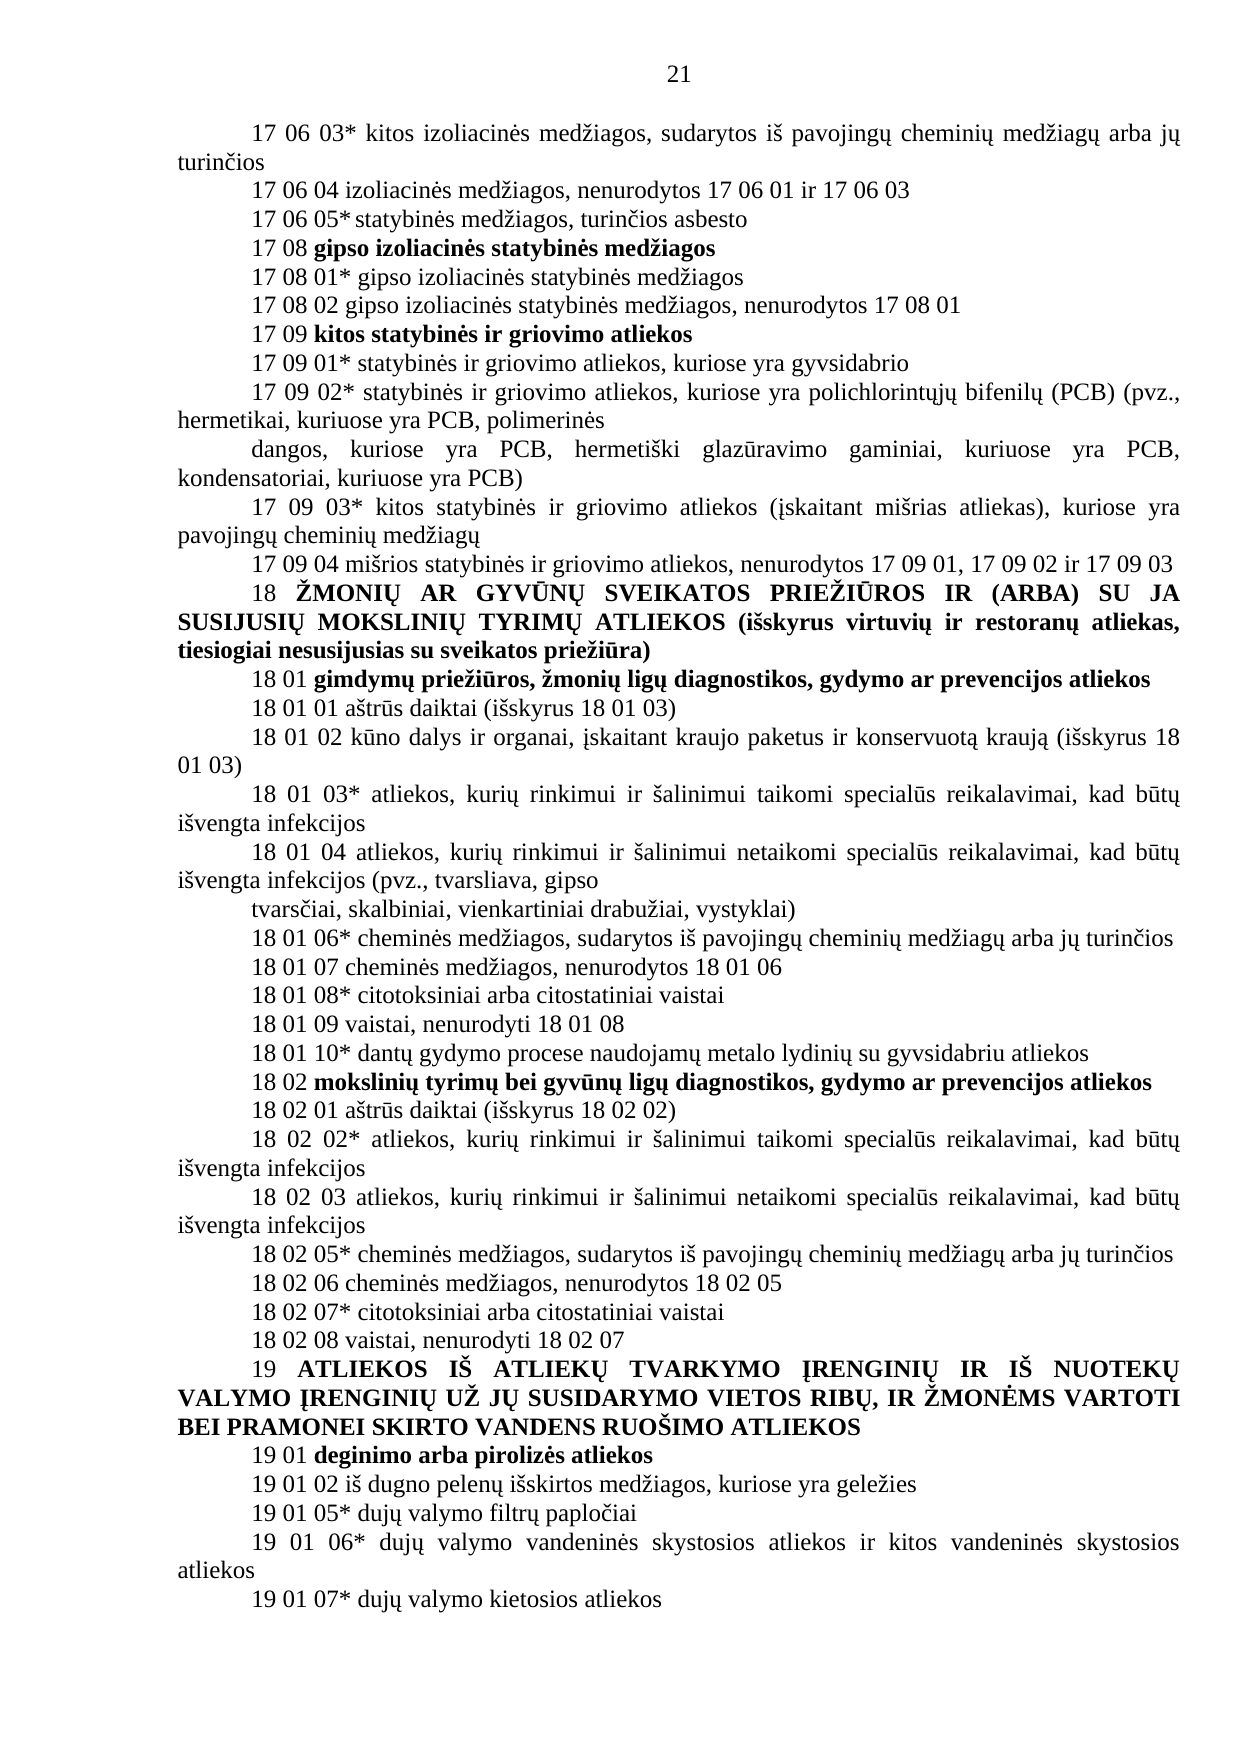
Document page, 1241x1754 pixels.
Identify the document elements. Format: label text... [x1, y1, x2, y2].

text 18 01 04 atliekos, kurių rinkimui ir šalinimui netaikomi specialūs reikalavimai, kad būtų išvengta infekcijos (pvz., tvarsliava, gipso [177, 837, 1181, 894]
text 18 01 07 cheminės medžiagos, nenurodytos 18 01 06 [177, 952, 1181, 981]
text 18 01 10* dantų gydymo procese naudojamų metalo lydinių su gyvsidabriu atliekos [177, 1038, 1181, 1067]
text 19 01 07* dujų valymo kietosios atliekos [177, 1584, 1181, 1613]
text 18 01 03* atliekos, kurių rinkimui ir šalinimui taikomi specialūs reikalavimai, kad būtų išvengta infekcijos [177, 779, 1181, 837]
text tvarsčiai, skalbiniai, vienkartiniai drabužiai, vystyklai) [177, 894, 1181, 923]
text 18 01 06* cheminės medžiagos, sudarytos iš pavojingų cheminių medžiagų arba jų turinčios [177, 923, 1181, 952]
text 17 08 gipso izoliacinės statybinės medžiagos [177, 233, 1181, 262]
text 18 02 mokslinių tyrimų bei gyvūnų ligų diagnostikos, gydymo ar prevencijos atliekos [177, 1067, 1181, 1096]
text 17 06 05* statybinės medžiagos, turinčios asbesto [177, 204, 1181, 233]
text 17 09 04 mišrios statybinės ir griovimo atliekos, nenurodytos 17 09 01, 17 09 02 ir 17 09 03 [177, 549, 1181, 578]
text 18 02 07* citotoksiniai arba citostatiniai vaistai [177, 1297, 1181, 1326]
text 19 ATLIEKOS IŠ ATLIEKŲ TVARKYMO ĮRENGINIŲ IR IŠ NUOTEKŲ VALYMO ĮRENGINIŲ UŽ JŲ SUSIDARYMO VIETOS RIBŲ, IR ŽMONĖMS VARTOTI BEI PRAMONEI SKIRTO VANDENS RUOŠIMO ATLIEKOS [177, 1354, 1181, 1441]
text 18 01 gimdymų priežiūros, žmonių ligų diagnostikos, gydymo ar prevencijos atliekos [177, 664, 1181, 693]
text 18 01 02 kūno dalys ir organai, įskaitant kraujo paketus ir konservuotą kraują (išskyrus 18 01 03) [177, 722, 1181, 779]
text 18 02 08 vaistai, nenurodyti 18 02 07 [177, 1326, 1181, 1354]
text 17 06 04 izoliacinės medžiagos, nenurodytos 17 06 01 ir 17 06 03 [177, 176, 1181, 204]
text 18 02 03 atliekos, kurių rinkimui ir šalinimui netaikomi specialūs reikalavimai, kad būtų išvengta infekcijos [177, 1182, 1181, 1239]
text 17 09 03* kitos statybinės ir griovimo atliekos (įskaitant mišrias atliekas), kuriose yra pavojingų cheminių medžiagų [177, 492, 1181, 549]
text 18 02 05* cheminės medžiagos, sudarytos iš pavojingų cheminių medžiagų arba jų turinčios [177, 1239, 1181, 1268]
text 18 02 02* atliekos, kurių rinkimui ir šalinimui taikomi specialūs reikalavimai, kad būtų išvengta infekcijos [177, 1124, 1181, 1182]
text 17 09 kitos statybinės ir griovimo atliekos [177, 319, 1181, 348]
text 19 01 05* dujų valymo filtrų papločiai [177, 1498, 1181, 1527]
text 19 01 06* dujų valymo vandeninės skystosios atliekos ir kitos vandeninės skystosios atliekos [177, 1527, 1181, 1584]
text 17 09 01* statybinės ir griovimo atliekos, kuriose yra gyvsidabrio [177, 348, 1181, 377]
text 17 06 03* kitos izoliacinės medžiagos, sudarytos iš pavojingų cheminių medžiagų arba jų turinčios [177, 118, 1181, 176]
text 18 ŽMONIŲ AR GYVŪNŲ SVEIKATOS PRIEŽIŪROS IR (ARBA) SU JA SUSIJUSIŲ MOKSLINIŲ TYRIMŲ ATLIEKOS (išskyrus virtuvių ir restoranų atliekas, tiesiogiai nesusijusias su sveikatos priežiūra) [177, 578, 1181, 664]
text 17 08 02 gipso izoliacinės statybinės medžiagos, nenurodytos 17 08 01 [177, 291, 1181, 319]
text 18 01 09 vaistai, nenurodyti 18 01 08 [177, 1009, 1181, 1038]
text dangos, kuriose yra PCB, hermetiški glazūravimo gaminiai, kuriuose yra PCB, kondensatoriai, kuriuose yra PCB) [177, 434, 1181, 492]
text 19 01 02 iš dugno pelenų išskirtos medžiagos, kuriose yra geležies [177, 1469, 1181, 1498]
text 19 01 deginimo arba pirolizės atliekos [177, 1441, 1181, 1469]
text 17 09 02* statybinės ir griovimo atliekos, kuriose yra polichlorintųjų bifenilų (PCB) (pvz., hermetikai, kuriuose yra PCB, polimerinės [177, 377, 1181, 434]
text 18 02 06 cheminės medžiagos, nenurodytos 18 02 05 [177, 1268, 1181, 1297]
text 18 01 01 aštrūs daiktai (išskyrus 18 01 03) [177, 693, 1181, 722]
text 18 01 08* citotoksiniai arba citostatiniai vaistai [177, 981, 1181, 1009]
text 17 08 01* gipso izoliacinės statybinės medžiagos [177, 262, 1181, 291]
text 18 02 01 aštrūs daiktai (išskyrus 18 02 02) [177, 1096, 1181, 1124]
